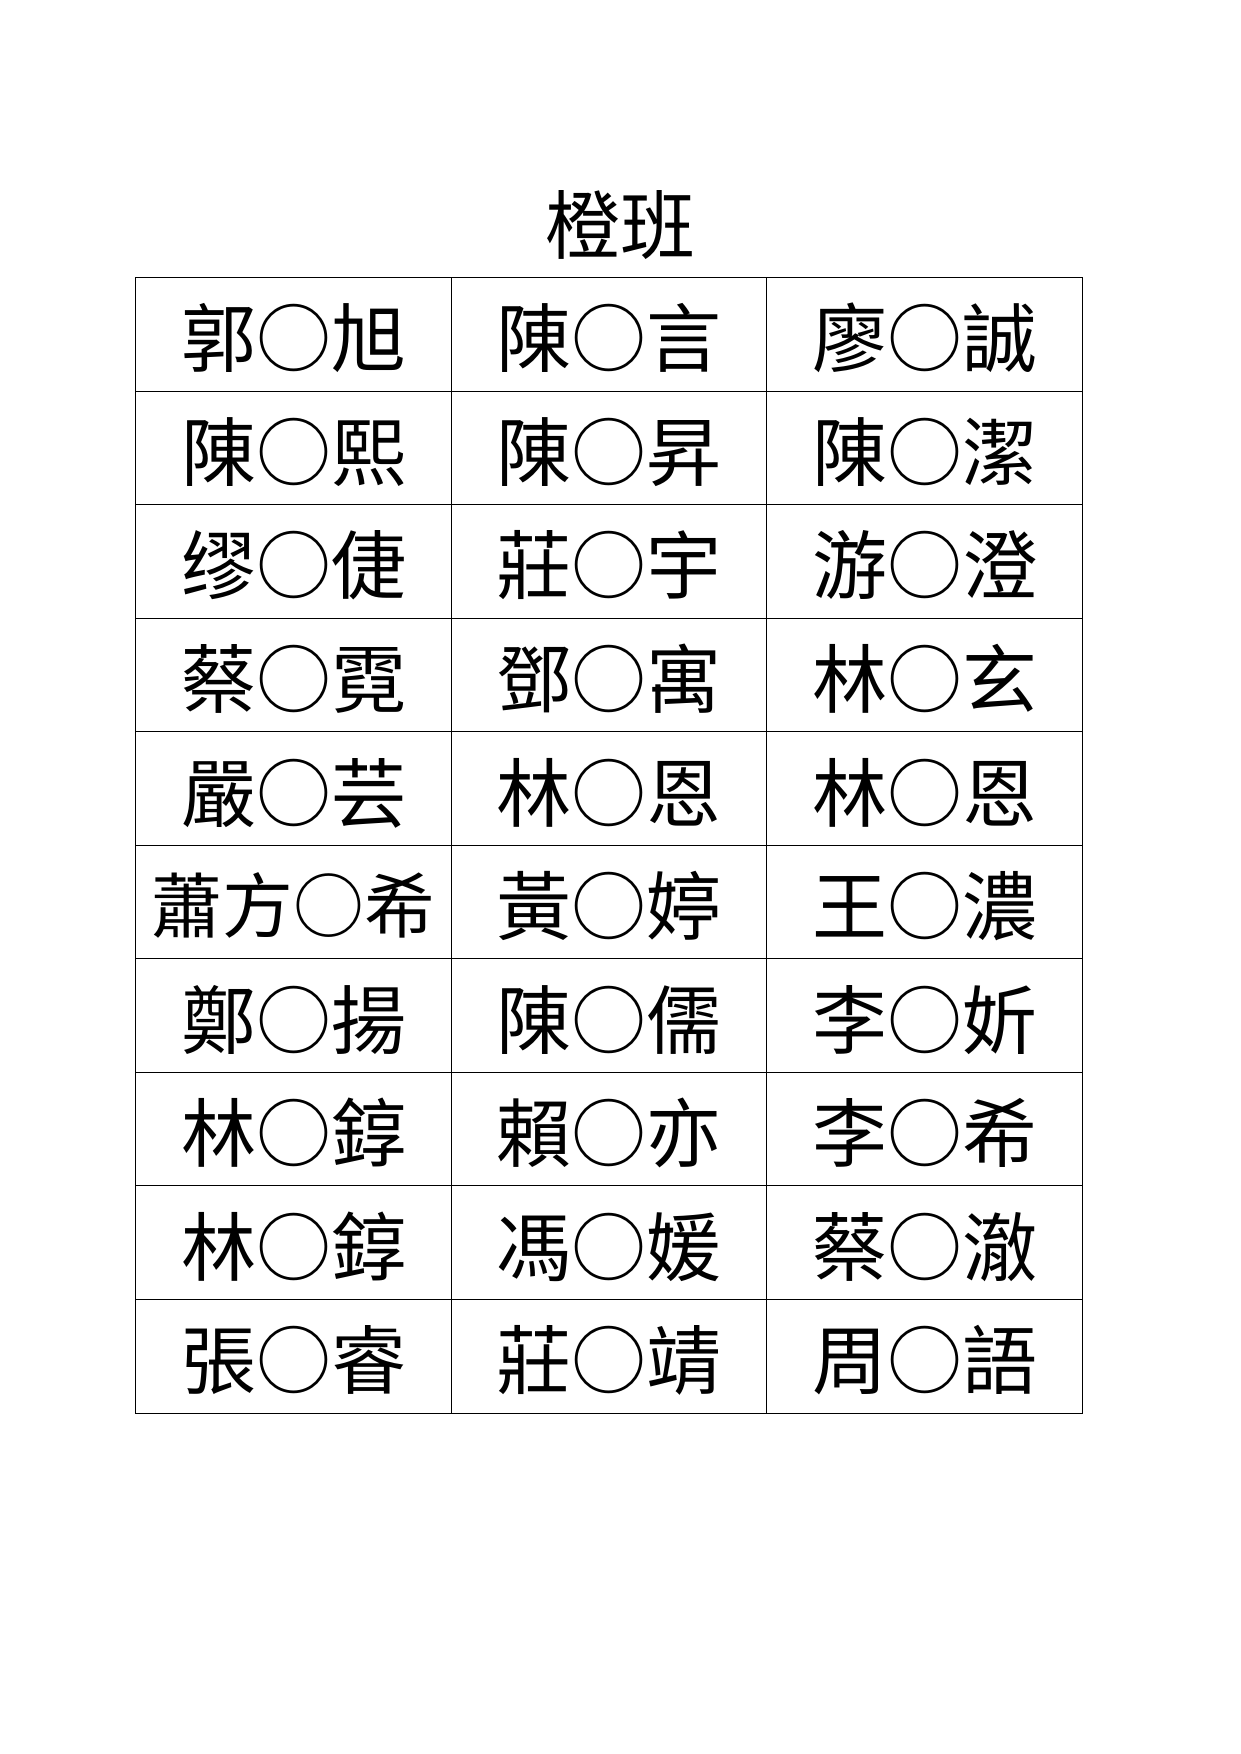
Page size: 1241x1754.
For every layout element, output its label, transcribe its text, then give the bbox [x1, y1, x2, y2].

table_cell 張○睿 [136, 1300, 451, 1412]
table_cell 黃○婷 [452, 846, 766, 958]
table_cell 陳○潔 [767, 392, 1082, 504]
table_cell 賴○亦 [452, 1073, 766, 1185]
text 橙班 [187, 164, 1053, 277]
table_cell 缪○倢 [136, 505, 451, 618]
table_cell 蕭方○希 [136, 846, 451, 958]
table_cell 林○錞 [136, 1186, 451, 1299]
table_header 陳○言 [452, 278, 766, 391]
table_cell 王○濃 [767, 846, 1082, 958]
table_cell 陳○儒 [452, 959, 766, 1072]
table_cell 馮○媛 [452, 1186, 766, 1299]
table_cell 陳○熙 [136, 392, 451, 504]
table_cell 李○妡 [767, 959, 1082, 1072]
table_cell 林○錞 [136, 1073, 451, 1185]
table_cell 林○恩 [452, 732, 766, 845]
table_cell 嚴○芸 [136, 732, 451, 845]
table_cell 莊○宇 [452, 505, 766, 618]
table_cell 鄭○揚 [136, 959, 451, 1072]
table_cell 莊○靖 [452, 1300, 766, 1412]
table_cell 蔡○霓 [136, 619, 451, 731]
table_cell 周○語 [767, 1300, 1082, 1412]
table_header 郭○旭 [136, 278, 451, 391]
table_cell 李○希 [767, 1073, 1082, 1185]
table_cell 陳○昇 [452, 392, 766, 504]
table_header 廖○誠 [767, 278, 1082, 391]
table_cell 游○澄 [767, 505, 1082, 618]
table_cell 鄧○寓 [452, 619, 766, 731]
table_cell 林○玄 [767, 619, 1082, 731]
table_cell 林○恩 [767, 732, 1082, 845]
table_cell 蔡○澈 [767, 1186, 1082, 1299]
